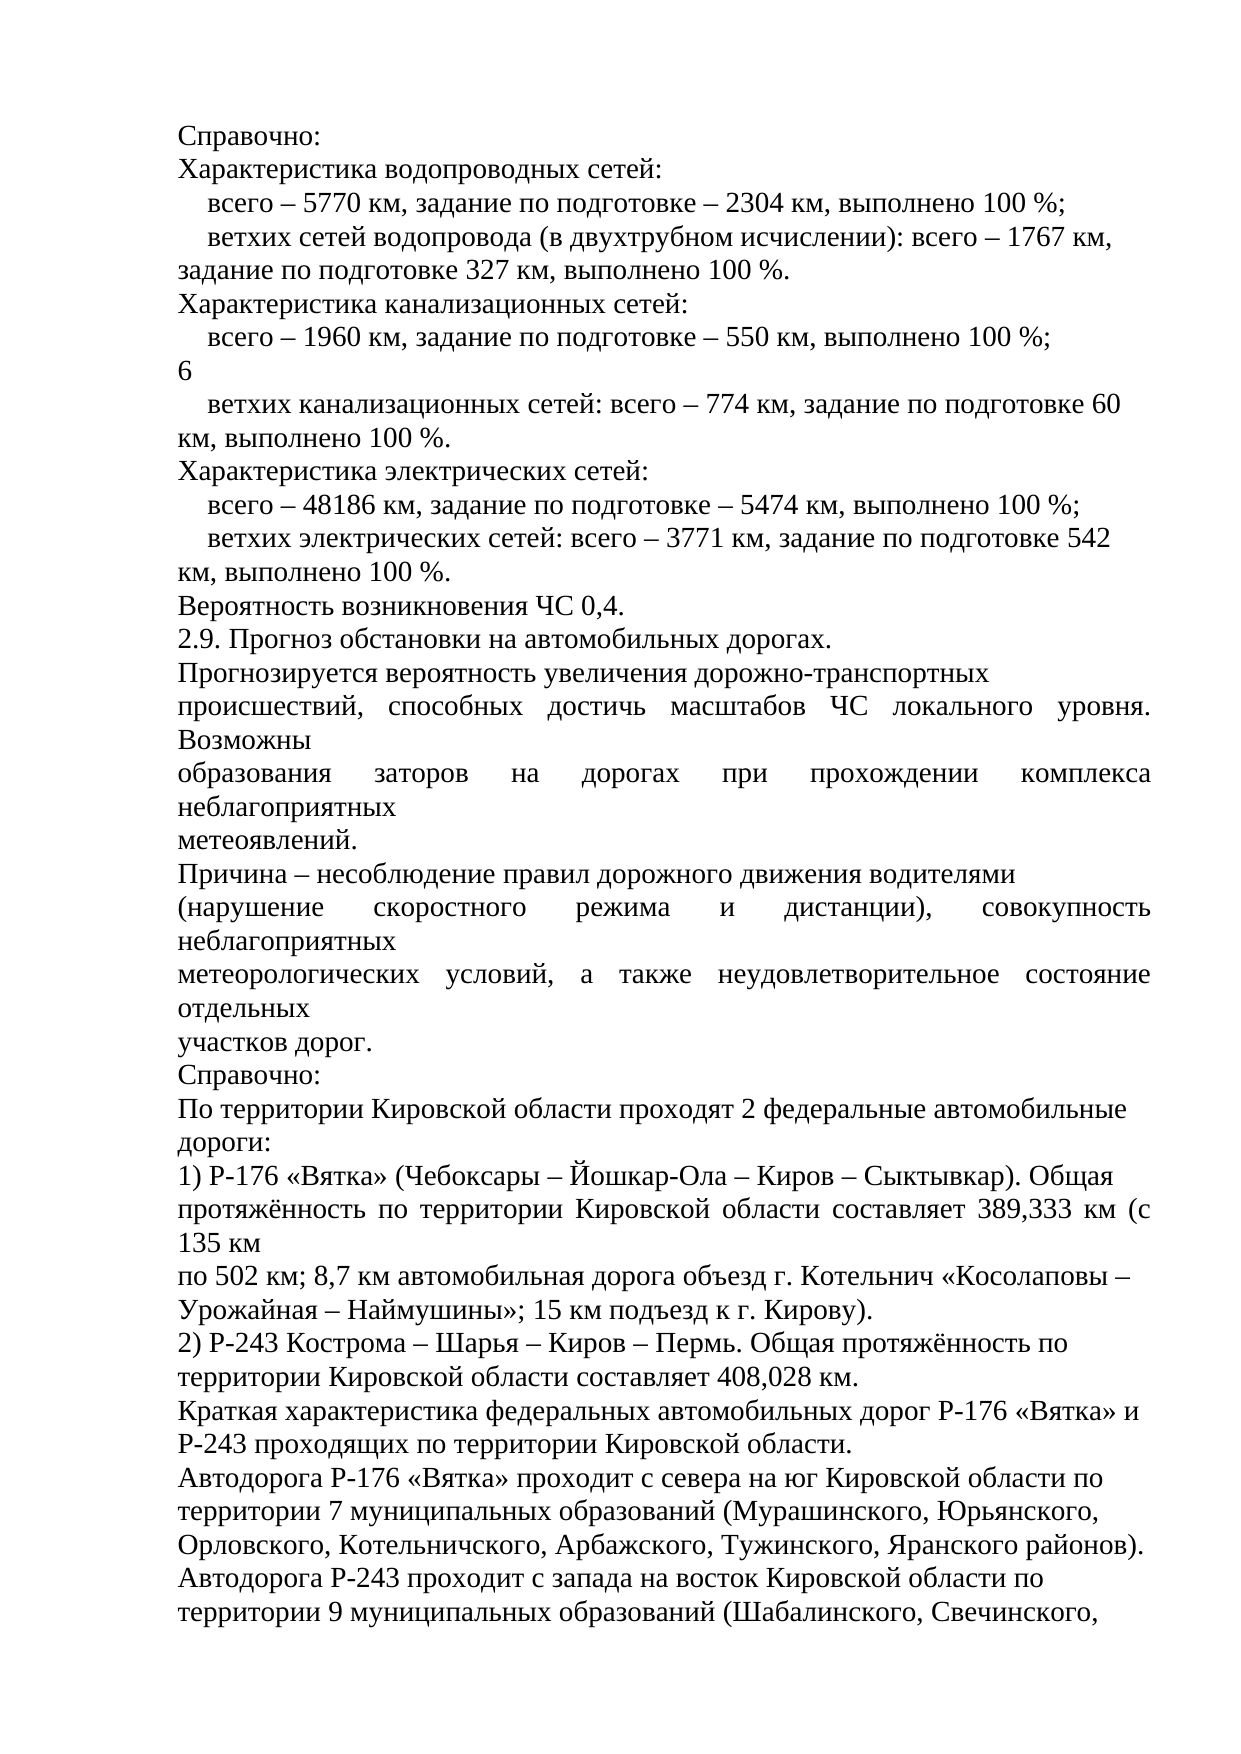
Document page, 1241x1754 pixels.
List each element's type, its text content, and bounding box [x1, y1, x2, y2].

text (нарушение скоростного режима и дистанции), совокупность неблагоприятных [177, 889, 1152, 957]
text 1) Р-176 «Вятка» (Чебоксары – Йошкар-Ола – Киров – Сыктывкар). Общая [177, 1158, 1152, 1191]
text  всего – 5770 км, задание по подготовке – 2304 км, выполнено 100 %; [177, 185, 1152, 219]
text метеорологических условий, а также неудовлетворительное состояние отдельных [177, 957, 1152, 1024]
text 2.9. Прогноз обстановки на автомобильных дорогах. [177, 621, 1152, 655]
text Характеристика водопроводных сетей: [177, 152, 1152, 185]
text км, выполнено 100 %. [177, 554, 1152, 588]
text метеоявлений. [177, 822, 1152, 856]
text  ветхих электрических сетей: всего – 3771 км, задание по подготовке 542 [177, 521, 1152, 554]
text Прогнозируется вероятность увеличения дорожно-транспортных [177, 655, 1152, 688]
text Орловского, Котельничского, Арбажского, Тужинского, Яранского районов). [177, 1527, 1152, 1560]
text дороги: [177, 1124, 1152, 1158]
text Справочно: [177, 118, 1152, 152]
text Автодорога Р-176 «Вятка» проходит с севера на юг Кировской области по [177, 1460, 1152, 1493]
text территории 7 муниципальных образований (Мурашинского, Юрьянского, [177, 1493, 1152, 1527]
text участков дорог. [177, 1024, 1152, 1057]
text территории Кировской области составляет 408,028 км. [177, 1359, 1152, 1393]
text 2) Р-243 Кострома – Шарья – Киров – Пермь. Общая протяжённость по [177, 1326, 1152, 1359]
text происшествий, способных достичь масштабов ЧС локального уровня. Возможны [177, 688, 1152, 755]
text образования заторов на дорогах при прохождении комплекса неблагоприятных [177, 755, 1152, 822]
text 6 [177, 353, 1152, 386]
text По территории Кировской области проходят 2 федеральные автомобильные [177, 1091, 1152, 1124]
text территории 9 муниципальных образований (Шабалинского, Свечинского, [177, 1594, 1152, 1627]
text  ветхих сетей водопровода (в двухтрубном исчислении): всего – 1767 км, [177, 219, 1152, 252]
text задание по подготовке 327 км, выполнено 100 %. [177, 252, 1152, 286]
text  ветхих канализационных сетей: всего – 774 км, задание по подготовке 60 [177, 386, 1152, 420]
text Вероятность возникновения ЧС 0,4. [177, 588, 1152, 621]
text  всего – 48186 км, задание по подготовке – 5474 км, выполнено 100 %; [177, 487, 1152, 521]
text км, выполнено 100 %. [177, 420, 1152, 453]
text Урожайная – Наймушины»; 15 км подъезд к г. Кирову). [177, 1292, 1152, 1326]
text по 502 км; 8,7 км автомобильная дорога объезд г. Котельнич «Косолаповы – [177, 1258, 1152, 1292]
text Справочно: [177, 1057, 1152, 1091]
text Автодорога Р-243 проходит с запада на восток Кировской области по [177, 1560, 1152, 1594]
text протяжённость по территории Кировской области составляет 389,333 км (с 135 км [177, 1191, 1152, 1258]
text Р-243 проходящих по территории Кировской области. [177, 1426, 1152, 1460]
text  всего – 1960 км, задание по подготовке – 550 км, выполнено 100 %; [177, 319, 1152, 353]
text Характеристика электрических сетей: [177, 453, 1152, 487]
text Характеристика канализационных сетей: [177, 286, 1152, 319]
text Причина – несоблюдение правил дорожного движения водителями [177, 856, 1152, 889]
text Краткая характеристика федеральных автомобильных дорог Р-176 «Вятка» и [177, 1393, 1152, 1426]
